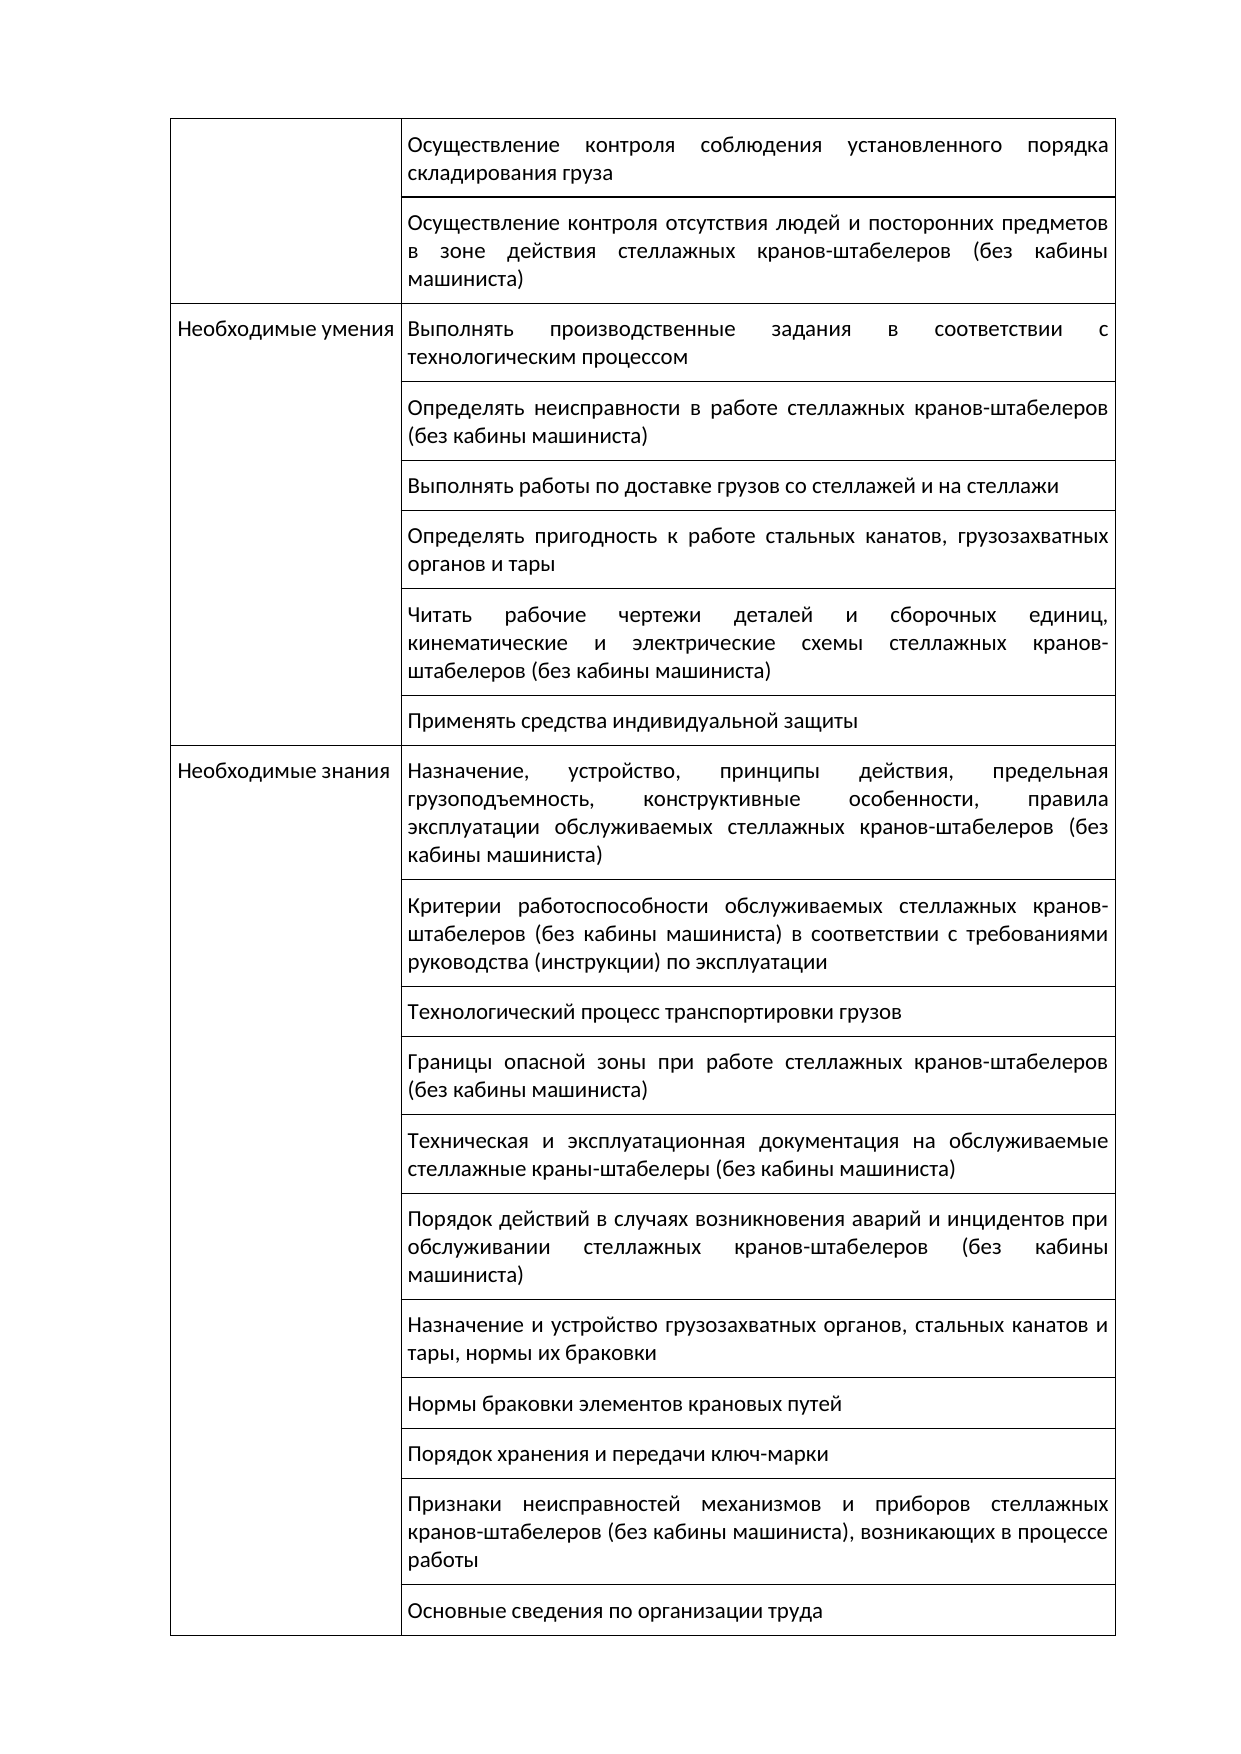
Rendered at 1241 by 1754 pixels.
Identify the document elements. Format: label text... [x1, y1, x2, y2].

table_cell Признаки неисправностей механизмов и приборов стеллажных кранов-штабелеров (без кабины машиниста), возникающих в процессе работы [402, 1479, 1115, 1584]
table_cell Технологический процесс транспортировки грузов [402, 987, 1115, 1036]
table_cell Критерии работоспособности обслуживаемых стеллажных кранов-штабелеров (без кабины машиниста) в соответствии с требованиями руководства (инструкции) по эксплуатации [402, 880, 1115, 986]
table_cell Осуществление контроля соблюдения установленного порядка складирования груза [402, 119, 1115, 196]
table_cell Порядок действий в случаях возникновения аварий и инцидентов при обслуживании стеллажных кранов-штабелеров (без кабины машиниста) [402, 1194, 1115, 1299]
table_cell Определять неисправности в работе стеллажных кранов-штабелеров (без кабины машиниста) [402, 382, 1115, 459]
table_cell Необходимые умения [171, 304, 401, 745]
table_cell Необходимые знания [171, 746, 401, 1634]
table_cell Применять средства индивидуальной защиты [402, 696, 1115, 745]
table_cell Определять пригодность к работе стальных канатов, грузозахватных органов и тары [402, 511, 1115, 588]
table_cell Выполнять производственные задания в соответствии с технологическим процессом [402, 304, 1115, 381]
table_cell Основные сведения по организации труда [402, 1585, 1115, 1634]
table_cell Техническая и эксплуатационная документация на обслуживаемые стеллажные краны-штабелеры (без кабины машиниста) [402, 1115, 1115, 1192]
table_cell Выполнять работы по доставке грузов со стеллажей и на стеллажи [402, 461, 1115, 510]
table_cell Границы опасной зоны при работе стеллажных кранов-штабелеров (без кабины машиниста) [402, 1037, 1115, 1114]
table_cell Назначение, устройство, принципы действия, предельная грузоподъемность, конструктивные особенности, правила эксплуатации обслуживаемых стеллажных кранов-штабелеров (без кабины машиниста) [402, 746, 1115, 879]
table_cell Назначение и устройство грузозахватных органов, стальных канатов и тары, нормы их браковки [402, 1300, 1115, 1377]
table_cell Осуществление контроля отсутствия людей и посторонних предметов в зоне действия стеллажных кранов-штабелеров (без кабины машиниста) [402, 198, 1115, 303]
table_cell Читать рабочие чертежи деталей и сборочных единиц, кинематические и электрические схемы стеллажных кранов-штабелеров (без кабины машиниста) [402, 589, 1115, 694]
table_cell Нормы браковки элементов крановых путей [402, 1378, 1115, 1427]
table_cell Порядок хранения и передачи ключ-марки [402, 1429, 1115, 1478]
